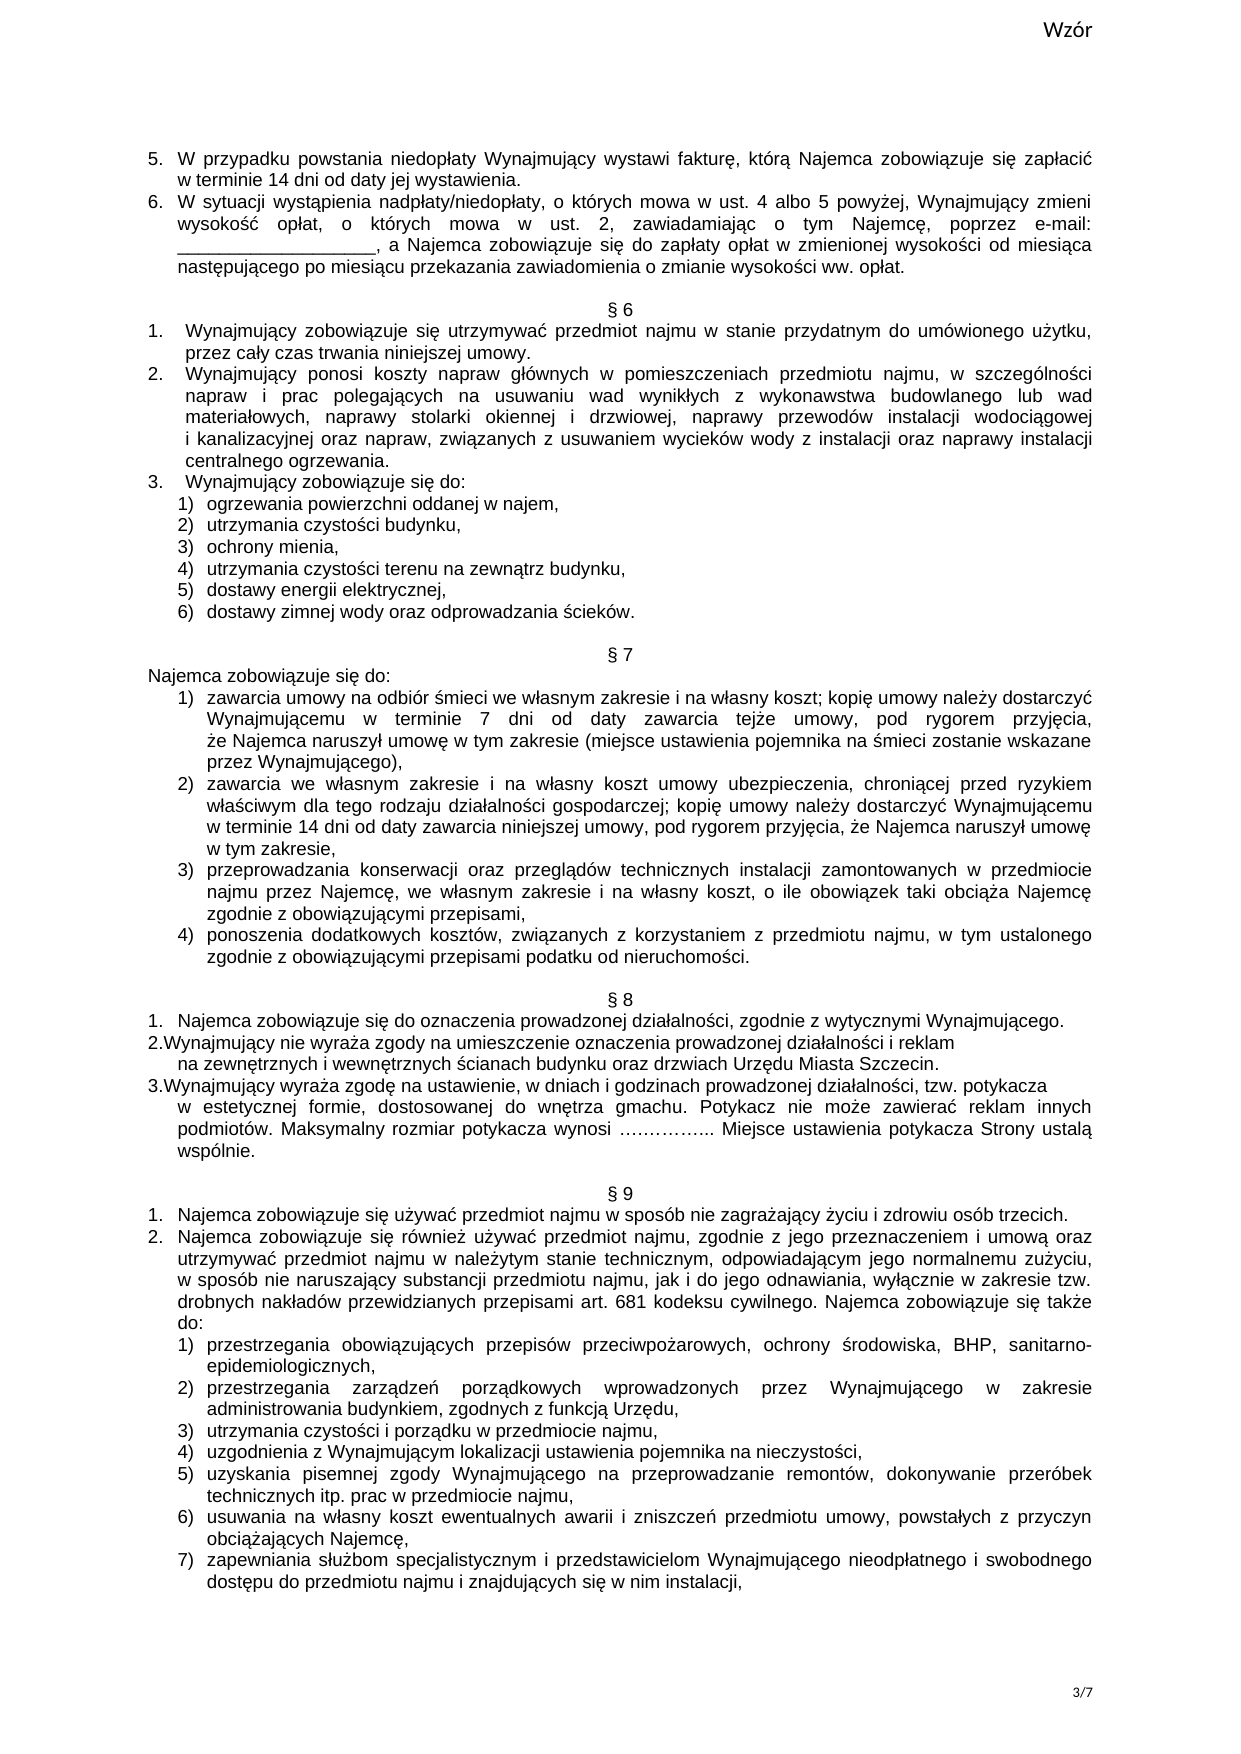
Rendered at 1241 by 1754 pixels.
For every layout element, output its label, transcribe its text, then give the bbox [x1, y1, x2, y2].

list Wynajmujący nie wyraża zgody na umieszczenie oznaczenia prowadzonej działalności i reklam na zewnętrznych i wewnętrznych ścianach budynku oraz drzwiach Urzędu Miasta Szczecin. [148, 1032, 1093, 1075]
list ogrzewania powierzchni oddanej w najem, [177, 493, 1093, 514]
text § 9 [148, 1183, 1093, 1204]
list dostawy energii elektrycznej, [177, 579, 1093, 600]
list Najemca zobowiązuje się używać przedmiot najmu w sposób nie zagrażający życiu i zdrowiu osób trzecich. [148, 1204, 1093, 1226]
list Najemca zobowiązuje się również używać przedmiot najmu, zgodnie z jego przeznaczeniem i umową oraz utrzymywać przedmiot najmu w należytym stanie technicznym, odpowiadającym jego normalnemu zużyciu, w sposób nie naruszający substancji przedmiotu najmu, jak i do jego odnawiania, wyłącznie w zakresie tzw. drobnych nakładów przewidzianych przepisami art. 681 kodeksu cywilnego. Najemca zobowiązuje się także do: [148, 1226, 1093, 1333]
list usuwania na własny koszt ewentualnych awarii i zniszczeń przedmiotu umowy, powstałych z przyczyn obciążających Najemcę, [177, 1506, 1093, 1549]
list Wynajmujący ponosi koszty napraw głównych w pomieszczeniach przedmiotu najmu, w szczególności napraw i prac polegających na usuwaniu wad wynikłych z wykonawstwa budowlanego lub wad materiałowych, naprawy stolarki okiennej i drzwiowej, naprawy przewodów instalacji wodociągowej i kanalizacyjnej oraz napraw, związanych z usuwaniem wycieków wody z instalacji oraz naprawy instalacji centralnego ogrzewania. [148, 363, 1093, 471]
list zawarcia umowy na odbiór śmieci we własnym zakresie i na własny koszt; kopię umowy należy dostarczyć Wynajmującemu w terminie 7 dni od daty zawarcia tejże umowy, pod rygorem przyjęcia, że Najemca naruszył umowę w tym zakresie (miejsce ustawienia pojemnika na śmieci zostanie wskazane przez Wynajmującego), [177, 687, 1093, 773]
list zawarcia we własnym zakresie i na własny koszt umowy ubezpieczenia, chroniącej przed ryzykiem właściwym dla tego rodzaju działalności gospodarczej; kopię umowy należy dostarczyć Wynajmującemu w terminie 14 dni od daty zawarcia niniejszej umowy, pod rygorem przyjęcia, że Najemca naruszył umowę w tym zakresie, [177, 773, 1093, 859]
list ponoszenia dodatkowych kosztów, związanych z korzystaniem z przedmiotu najmu, w tym ustalonego zgodnie z obowiązującymi przepisami podatku od nieruchomości. [177, 924, 1093, 967]
list uzyskania pisemnej zgody Wynajmującego na przeprowadzanie remontów, dokonywanie przeróbek technicznych itp. prac w przedmiocie najmu, [177, 1463, 1093, 1506]
text § 7 [148, 643, 1093, 665]
text § 6 [148, 298, 1093, 320]
list dostawy zimnej wody oraz odprowadzania ścieków. [177, 600, 1093, 622]
list ochrony mienia, [177, 536, 1093, 557]
list W przypadku powstania niedopłaty Wynajmujący wystawi fakturę, którą Najemca zobowiązuje się zapłacić w terminie 14 dni od daty jej wystawienia. [148, 148, 1093, 191]
text Najemca zobowiązuje się do: [148, 665, 1093, 687]
list Najemca zobowiązuje się do oznaczenia prowadzonej działalności, zgodnie z wytycznymi Wynajmującego. [148, 1010, 1093, 1032]
list zapewniania służbom specjalistycznym i przedstawicielom Wynajmującego nieodpłatnego i swobodnego dostępu do przedmiotu najmu i znajdujących się w nim instalacji, [177, 1549, 1093, 1592]
text § 8 [148, 988, 1093, 1010]
list przestrzegania obowiązujących przepisów przeciwpożarowych, ochrony środowiska, BHP, sanitarno-epidemiologicznych, [177, 1333, 1093, 1377]
list utrzymania czystości i porządku w przedmiocie najmu, [177, 1420, 1093, 1441]
list W sytuacji wystąpienia nadpłaty/niedopłaty, o których mowa w ust. 4 albo 5 powyżej, Wynajmujący zmieni wysokość opłat, o których mowa w ust. 2, zawiadamiając o tym Najemcę, poprzez e-mail: ___________________, a Najemca zobowiązuje się do zapłaty opłat w zmienionej wysokości od miesiąca następującego po miesiącu przekazania zawiadomienia o zmianie wysokości ww. opłat. [148, 191, 1093, 277]
list uzgodnienia z Wynajmującym lokalizacji ustawienia pojemnika na nieczystości, [177, 1441, 1093, 1463]
list Wynajmujący wyraża zgodę na ustawienie, w dniach i godzinach prowadzonej działalności, tzw. potykacza w estetycznej formie, dostosowanej do wnętrza gmachu. Potykacz nie może zawierać reklam innych podmiotów. Maksymalny rozmiar potykacza wynosi ….………... Miejsce ustawienia potykacza Strony ustalą wspólnie. [148, 1075, 1093, 1161]
list utrzymania czystości budynku, [177, 514, 1093, 536]
list Wynajmujący zobowiązuje się do: [148, 471, 1093, 493]
list przeprowadzania konserwacji oraz przeglądów technicznych instalacji zamontowanych w przedmiocie najmu przez Najemcę, we własnym zakresie i na własny koszt, o ile obowiązek taki obciąża Najemcę zgodnie z obowiązującymi przepisami, [177, 859, 1093, 924]
list przestrzegania zarządzeń porządkowych wprowadzonych przez Wynajmującego w zakresie administrowania budynkiem, zgodnych z funkcją Urzędu, [177, 1377, 1093, 1420]
list utrzymania czystości terenu na zewnątrz budynku, [177, 557, 1093, 579]
list Wynajmujący zobowiązuje się utrzymywać przedmiot najmu w stanie przydatnym do umówionego użytku, przez cały czas trwania niniejszej umowy. [148, 320, 1093, 363]
